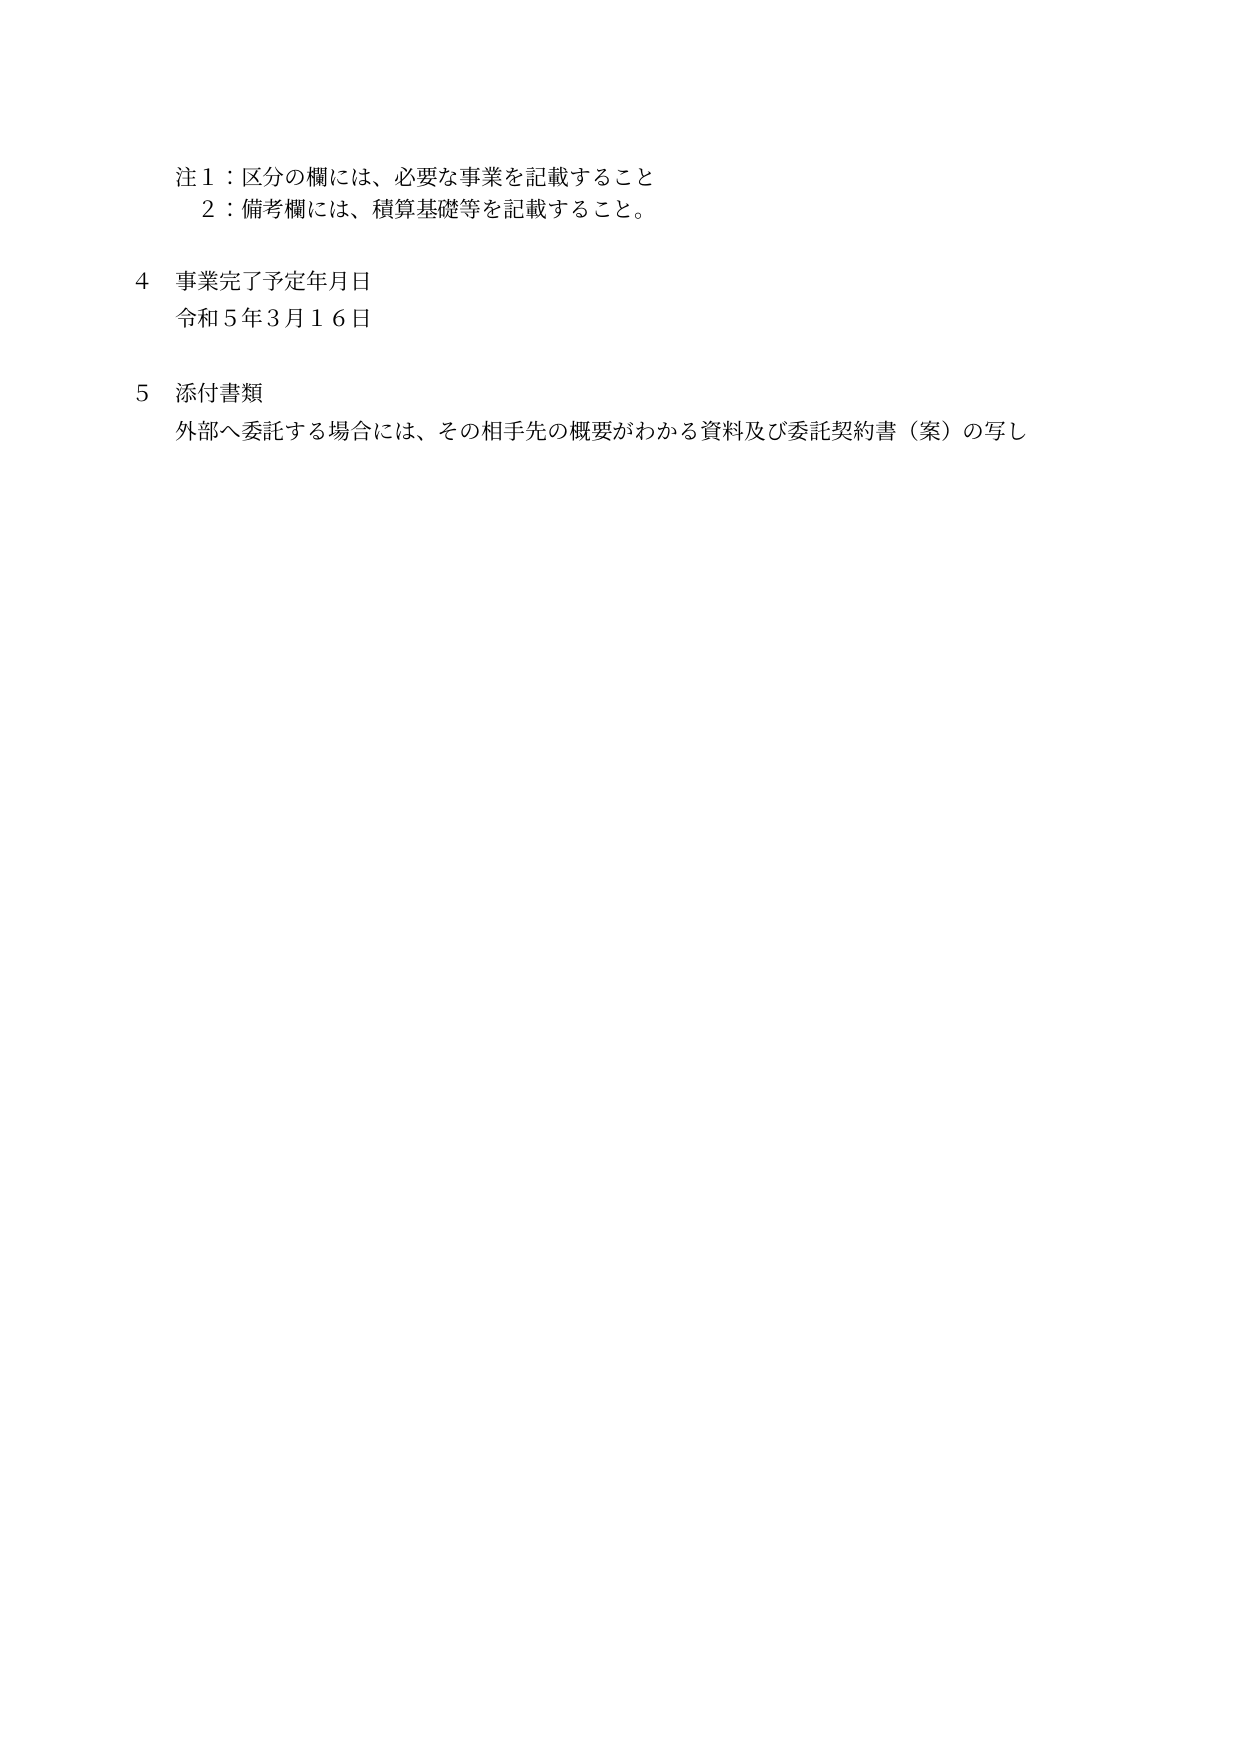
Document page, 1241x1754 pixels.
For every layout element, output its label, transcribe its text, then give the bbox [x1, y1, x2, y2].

text 外部へ委託する場合には、その相手先の概要がわかる資料及び委託契約書（案）の写し [131, 411, 1105, 448]
text 令和５年３月１６日 [131, 298, 1105, 336]
text ４ 事業完了予定年月日 [131, 261, 1105, 298]
text ２：備考欄には、積算基礎等を記載すること。 [131, 192, 1105, 223]
text 注１：区分の欄には、必要な事業を記載すること [131, 160, 1105, 192]
text ５ 添付書類 [131, 373, 1105, 411]
